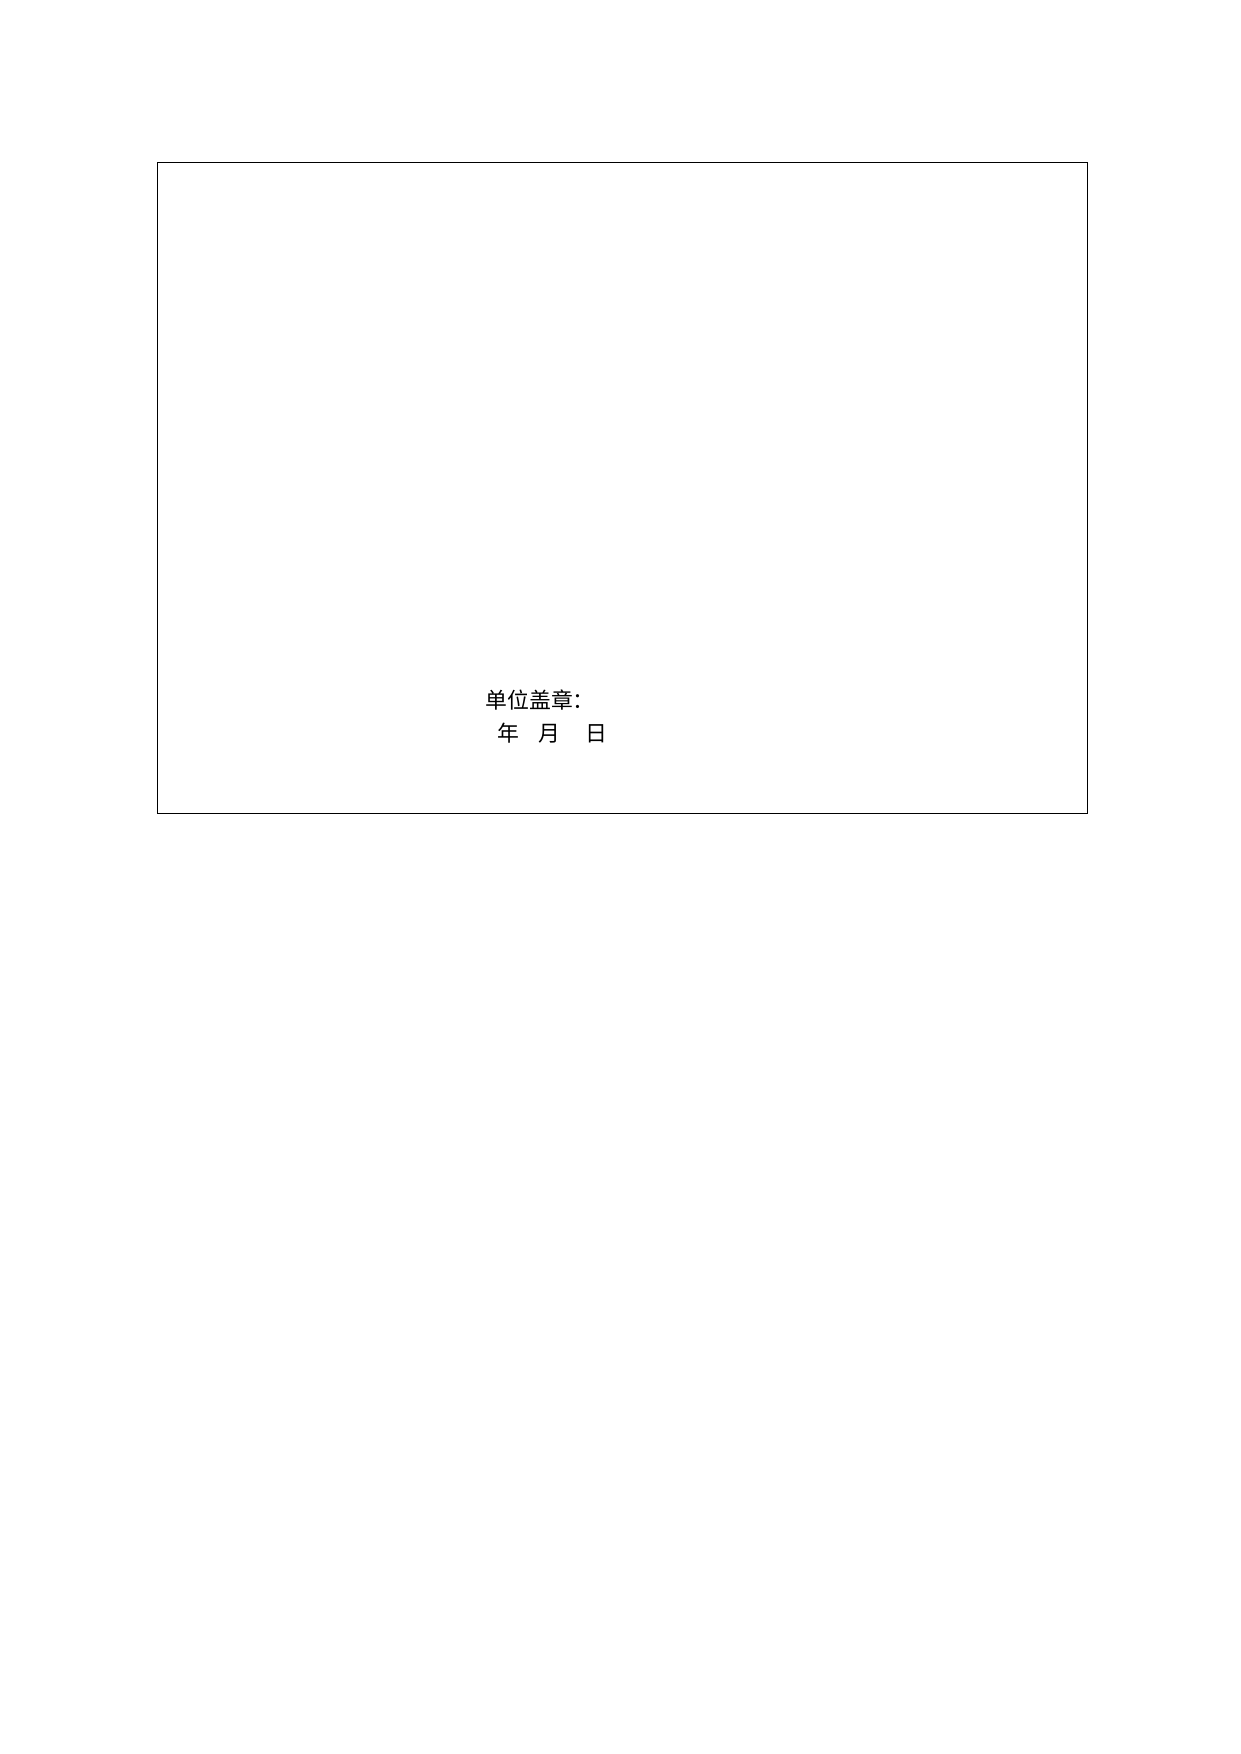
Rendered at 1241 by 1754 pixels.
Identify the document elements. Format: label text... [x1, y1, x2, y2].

table_header 单位盖章： 年 月 日 [158, 163, 1087, 813]
